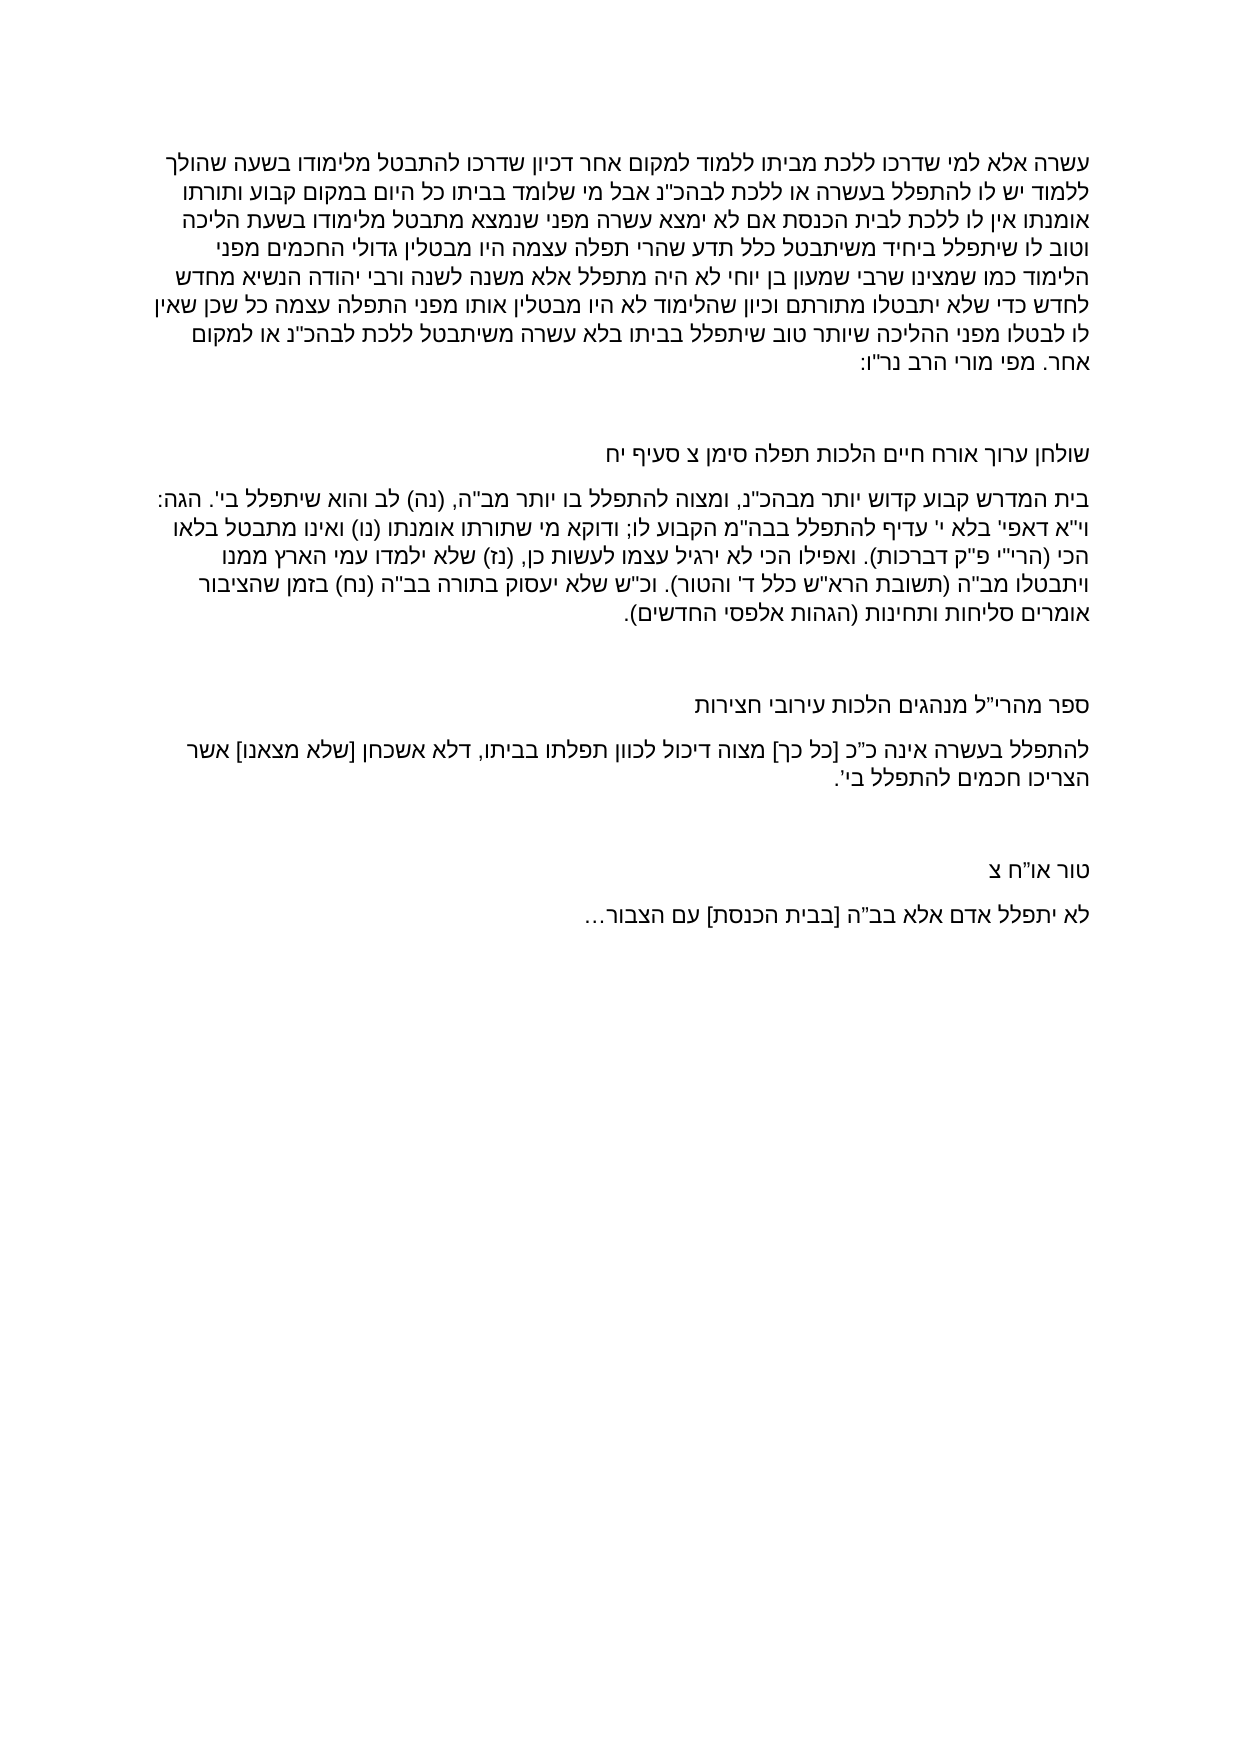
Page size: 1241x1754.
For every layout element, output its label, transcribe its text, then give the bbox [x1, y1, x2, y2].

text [150, 150, 1090, 375]
text להתפלל בעשרה אינה כ”כ [כל כך] מצוה דיכול לכוון תפלתו בביתו, דלא אשכחן [שלא מצאנו] אשר הצריכו חכמים להתפלל בי’. [150, 737, 1090, 792]
text ספר מהרי”ל מנהגים הלכות עירובי חצירות [150, 692, 1090, 718]
text לא יתפלל אדם אלא בב”ה [בבית הכנסת] עם הצבור… [150, 902, 1090, 929]
text שולחן ערוך אורח חיים הלכות תפלה סימן צ סעיף יח [150, 441, 1090, 467]
text טור או”ח צ [150, 857, 1090, 884]
text בית המדרש קבוע קדוש יותר מבהכ"נ, ומצוה להתפלל בו יותר מב"ה, (נה) לב והוא שיתפלל בי'. הגה: וי"א דאפי' בלא י' עדיף להתפלל בבה"מ הקבוע לו; ודוקא מי שתורתו אומנתו (נו) ואינו מתבטל בלאו הכי (הרי"י פ"ק דברכות). ואפילו הכי לא ירגיל עצמו לעשות כן, (נז) שלא ילמדו עמי הארץ ממנו ויתבטלו מב"ה (תשובת הרא"ש כלל ד' והטור). וכ"ש שלא יעסוק בתורה בב"ה (נח) בזמן שהציבור אומרים סליחות ותחינות (הגהות אלפסי החדשים). [150, 486, 1090, 626]
